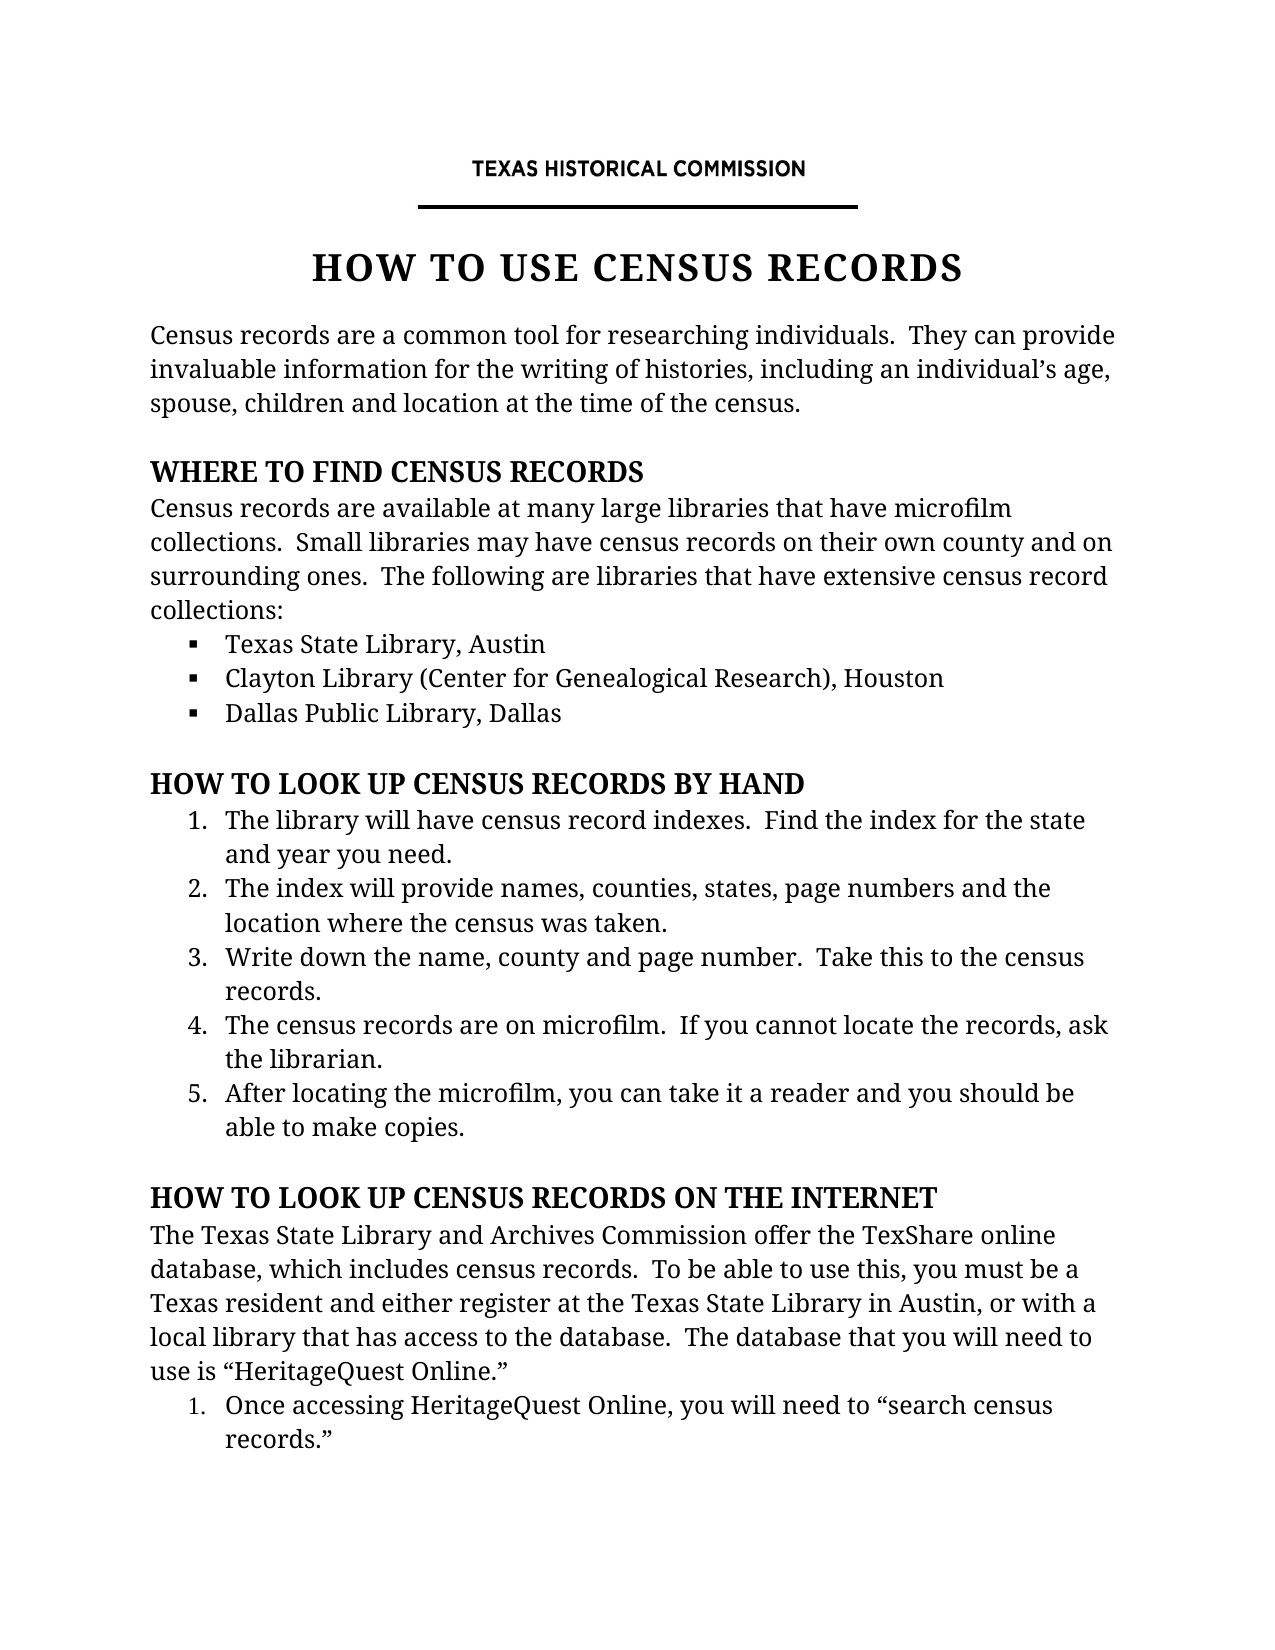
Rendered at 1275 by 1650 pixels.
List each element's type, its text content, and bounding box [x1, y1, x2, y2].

list The census records are on microfilm. If you cannot locate the records, ask the librarian. [187, 1007, 1125, 1076]
list Public Library, Dallas [187, 695, 1125, 729]
subtitle HOW TO LOOK UP CENSUS RECORDS BY HAND [150, 763, 1125, 803]
subtitle Census records are a common tool for researching individuals. They can provide invaluable information for the writing of histories, including an individual’s age, spouse, children and location at the time of the census. WHERE TO FIND CENSUS RECORDS [150, 318, 1125, 491]
list The index will provide names, counties, states, page numbers and the location where the census was taken. [187, 871, 1125, 939]
list Library, [187, 627, 1125, 661]
text How to Use census records [150, 241, 1125, 292]
list After locating the microfilm, you can take it a reader and you should be able to make copies. [187, 1076, 1125, 1144]
list Once accessing HeritageQuest Online, you will need to “search census records.” [187, 1388, 1125, 1456]
text The Texas State Library and Archives Commission offer the TexShare online database, which includes census records. To be able to use this, you must be a resident and either register at the Texas State Library in , or with a local library that has access to the database. The database that you will need to use is “HeritageQuest Online.” [150, 1217, 1125, 1388]
list The library will have census record indexes. Find the index for the state and year you need. [187, 803, 1125, 871]
list Clayton Library (Center for Genealogical Research), [187, 661, 1125, 695]
subtitle HOW TO LOOK UP CENSUS RECORDS ON THE INTERNET [150, 1178, 1125, 1217]
list Write down the name, county and page number. Take this to the census records. [187, 939, 1125, 1007]
text Census records are available at many large libraries that have microfilm collections. Small libraries may have census records on their own county and on surrounding ones. The following are libraries that have extensive census record collections: [150, 491, 1125, 627]
picture [150, 150, 1125, 216]
